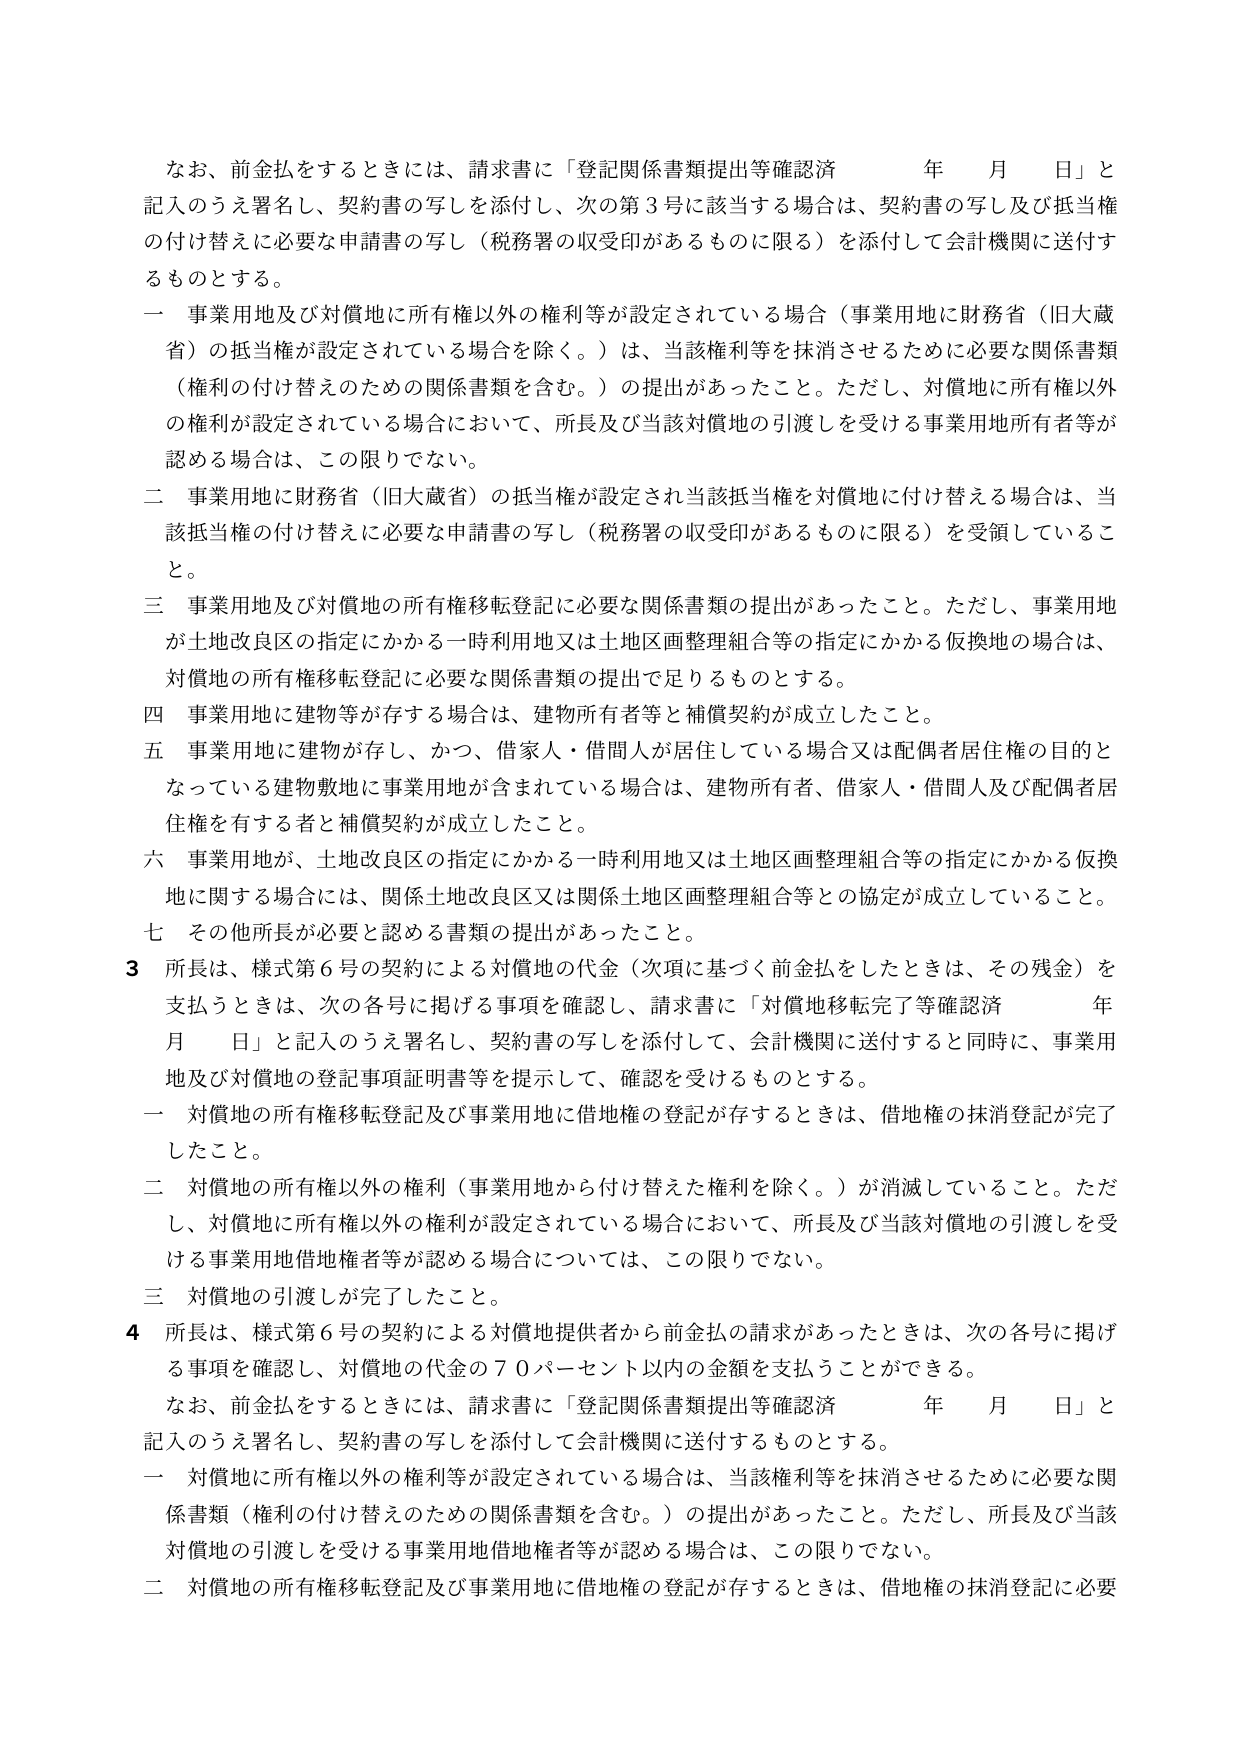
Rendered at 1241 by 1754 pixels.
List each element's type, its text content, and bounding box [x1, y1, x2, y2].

text 一 対償地の所有権移転登記及び事業用地に借地権の登記が存するときは、借地権の抹消登記が完了したこと。 [143, 1095, 1118, 1168]
text 五 事業用地に建物が存し、かつ、借家人・借間人が居住している場合又は配偶者居住権の目的となっている建物敷地に事業用地が含まれている場合は、建物所有者、借家人・借間人及び配偶者居住権を有する者と補償契約が成立したこと。 [143, 732, 1118, 841]
text 二 対償地の所有権以外の権利（事業用地から付け替えた権利を除く。）が消滅していること。ただし、対償地に所有権以外の権利が設定されている場合において、所長及び当該対償地の引渡しを受ける事業用地借地権者等が認める場合については、この限りでない。 [143, 1168, 1118, 1277]
text 一 事業用地及び対償地に所有権以外の権利等が設定されている場合（事業用地に財務省（旧大蔵省）の抵当権が設定されている場合を除く。）は、当該権利等を抹消させるために必要な関係書類（権利の付け替えのための関係書類を含む。）の提出があったこと。ただし、対償地に所有権以外の権利が設定されている場合において、所長及び当該対償地の引渡しを受ける事業用地所有者等が認める場合は、この限りでない。 [143, 295, 1118, 477]
text 四 事業用地に建物等が存する場合は、建物所有者等と補償契約が成立したこと。 [143, 695, 1118, 732]
text なお、前金払をするときには、請求書に「登記関係書類提出等確認済 年 月 日」と記入のうえ署名し、契約書の写しを添付して会計機関に送付するものとする。 [143, 1386, 1118, 1459]
text 二 事業用地に財務省（旧大蔵省）の抵当権が設定され当該抵当権を対償地に付け替える場合は、当該抵当権の付け替えに必要な申請書の写し（税務署の収受印があるものに限る）を受領していること。 [143, 477, 1118, 586]
text 三 事業用地及び対償地の所有権移転登記に必要な関係書類の提出があったこと。ただし、事業用地が土地改良区の指定にかかる一時利用地又は土地区画整理組合等の指定にかかる仮換地の場合は、対償地の所有権移転登記に必要な関係書類の提出で足りるものとする。 [143, 586, 1118, 695]
text 六 事業用地が、土地改良区の指定にかかる一時利用地又は土地区画整理組合等の指定にかかる仮換地に関する場合には、関係土地改良区又は関係土地区画整理組合等との協定が成立していること。 [143, 841, 1118, 913]
text 一 対償地に所有権以外の権利等が設定されている場合は、当該権利等を抹消させるために必要な関係書類（権利の付け替えのための関係書類を含む。）の提出があったこと。ただし、所長及び当該対償地の引渡しを受ける事業用地借地権者等が認める場合は、この限りでない。 [143, 1459, 1118, 1568]
text ３ 所長は、様式第６号の契約による対償地の代金（次項に基づく前金払をしたときは、その残金）を支払うときは、次の各号に掲げる事項を確認し、請求書に「対償地移転完了等確認済 年 月 日」と記入のうえ署名し、契約書の写しを添付して、会計機関に送付すると同時に、事業用地及び対償地の登記事項証明書等を提示して、確認を受けるものとする。 [122, 950, 1118, 1095]
text 七 その他所長が必要と認める書類の提出があったこと。 [143, 913, 1118, 950]
text 三 対償地の引渡しが完了したこと。 [143, 1277, 1118, 1313]
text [143, 1568, 1118, 1604]
text ４ 所長は、様式第６号の契約による対償地提供者から前金払の請求があったときは、次の各号に掲げる事項を確認し、対償地の代金の７０パーセント以内の金額を支払うことができる。 [122, 1313, 1118, 1386]
text なお、前金払をするときには、請求書に「登記関係書類提出等確認済 年 月 日」と記入のうえ署名し、契約書の写しを添付し、次の第３号に該当する場合は、契約書の写し及び抵当権の付け替えに必要な申請書の写し（税務署の収受印があるものに限る）を添付して会計機関に送付するものとする。 [143, 150, 1118, 295]
